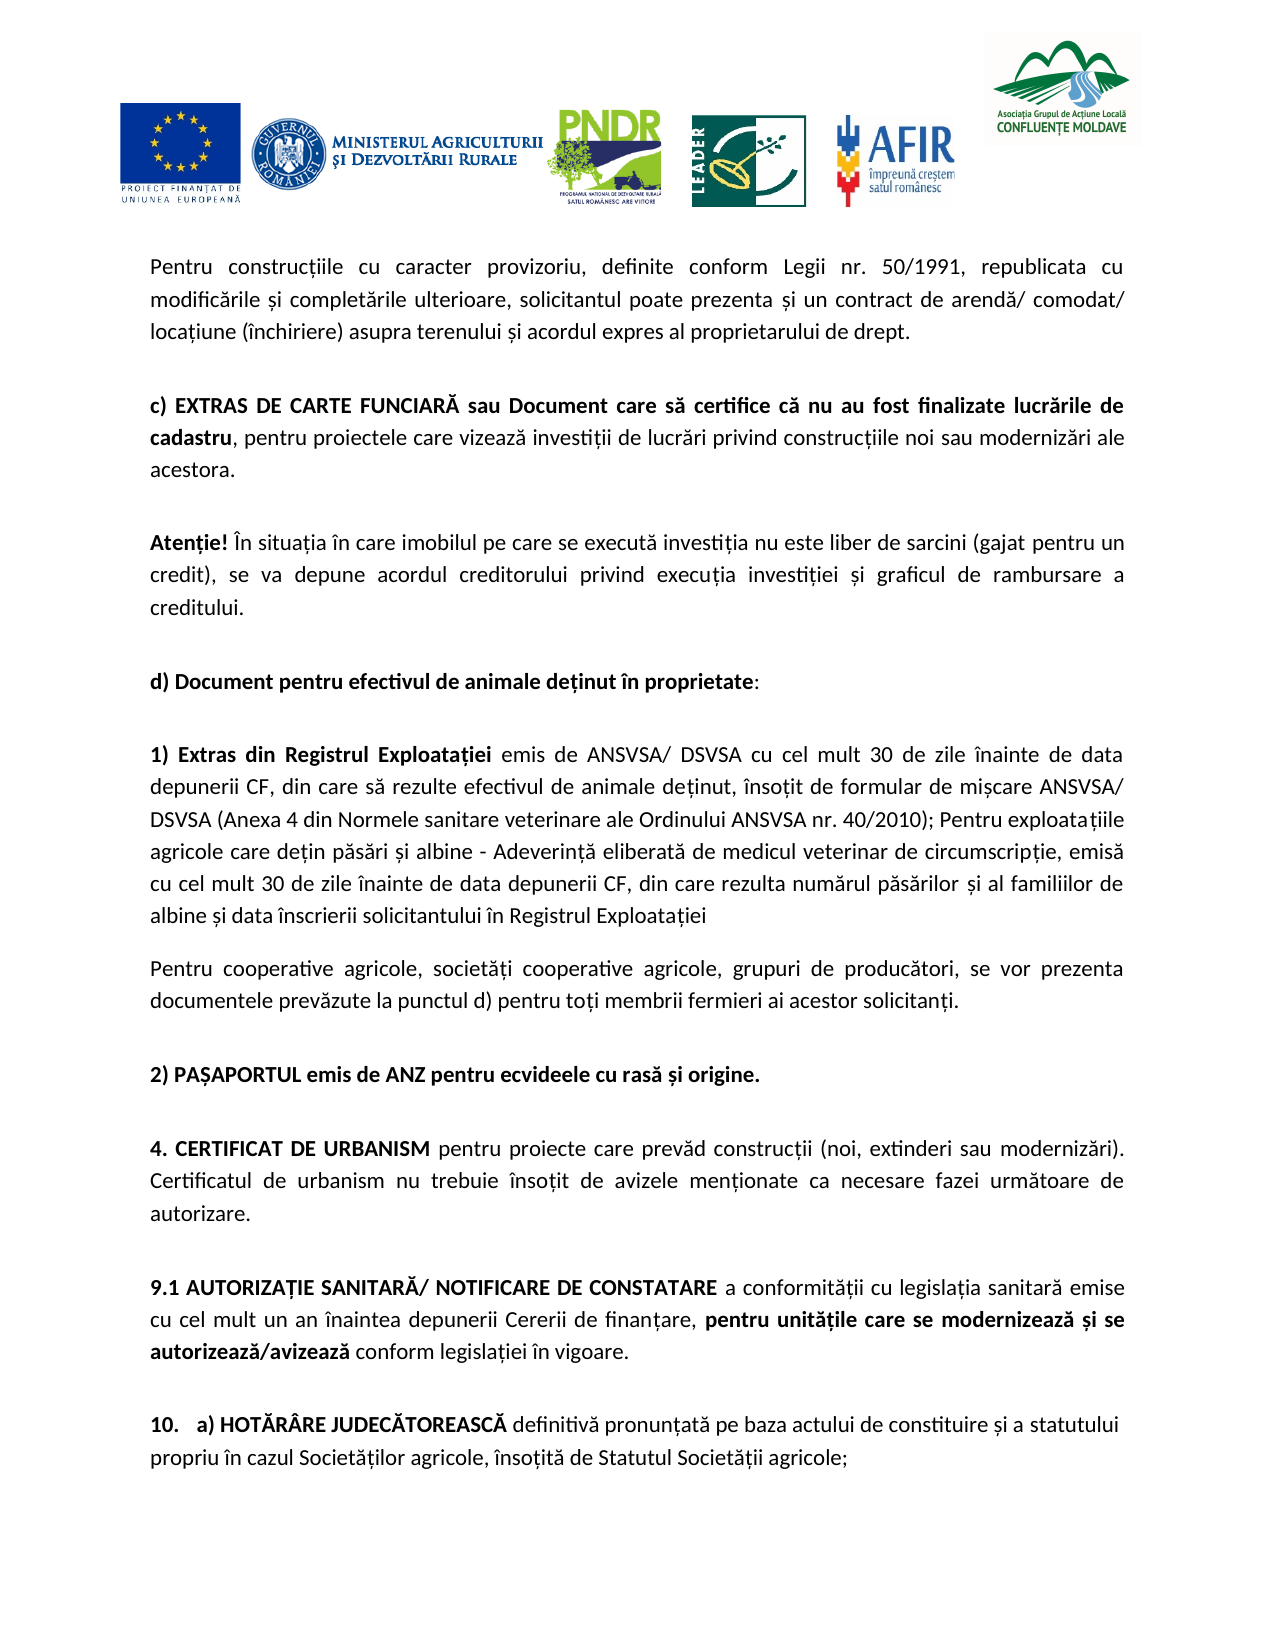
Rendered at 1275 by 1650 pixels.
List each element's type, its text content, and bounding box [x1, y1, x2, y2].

text Pentru cooperative agricole, societăţi cooperative agricole, grupuri de producători, se vor prezenta documentele prevăzute la punctul d) pentru toţi membrii fermieri ai acestor solicitanţi. [150, 954, 1125, 1014]
text d) Document pentru efectivul de animale deţinut în proprietate: [150, 667, 1125, 695]
text c) EXTRAS DE CARTE FUNCIARĂ sau Document care să certifice că nu au fost finalizate lucrările de cadastru, pentru proiectele care vizează investiţii de lucrări privind construcţiile noi sau modernizări ale acestora. [150, 391, 1125, 483]
text 4. CERTIFICAT DE URBANISM pentru proiecte care prevăd construcţii (noi, extinderi sau modernizări). Certificatul de urbanism nu trebuie însoţit de avizele menţionate ca necesare fazei următoare de autorizare. [150, 1134, 1125, 1227]
text 1) Extras din Registrul Exploataţiei emis de ANSVSA/ DSVSA cu cel mult 30 de zile înainte de data depunerii CF, din care să rezulte efectivul de animale deţinut, însoţit de formular de mişcare ANSVSA/ DSVSA (Anexa 4 din Normele sanitare veterinare ale Ordinului ANSVSA nr. 40/2010); Pentru exploataţiile agricole care deţin păsări și albine - Adeverinţă eliberată de medicul veterinar de circumscripţie, emisă cu cel mult 30 de zile înainte de data depunerii CF, din care rezulta numărul păsărilor şi al familiilor de albine şi data înscrierii solicitantului în Registrul Exploataţiei [150, 740, 1125, 929]
text 9.1 AUTORIZAŢIE SANITARĂ/ NOTIFICARE DE CONSTATARE a conformităţii cu legislaţia sanitară emise cu cel mult un an înaintea depunerii Cererii de finanţare, pentru unităţile care se modernizează şi se autorizează/avizează conform legislaţiei în vigoare. [150, 1273, 1125, 1365]
text 2) PAŞAPORTUL emis de ANZ pentru ecvideele cu rasă şi origine. [150, 1060, 1125, 1088]
list a) HOTĂRÂRE JUDECĂTOREASCĂ definitivă pronunţată pe baza actului de constituire și a statutului propriu în cazul Societăţilor agricole, însoţită de Statutul Societăţii agricole; [150, 1411, 1125, 1471]
picture [984, 31, 1141, 146]
text Pentru construcţiile cu caracter provizoriu, definite conform Legii nr. 50/1991, republicata cu modificările și completările ulterioare, solicitantul poate prezenta şi un contract de arendă/ comodat/ locaţiune (închiriere) asupra terenului şi acordul expres al proprietarului de drept. [150, 252, 1125, 345]
picture [692, 115, 807, 207]
picture [837, 115, 955, 207]
text Atenţie! În situaţia în care imobilul pe care se execută investiţia nu este liber de sarcini (gajat pentru un credit), se va depune acordul creditorului privind execuţia investiţiei şi graficul de rambursare a creditului. [150, 528, 1125, 621]
picture [120, 103, 662, 207]
